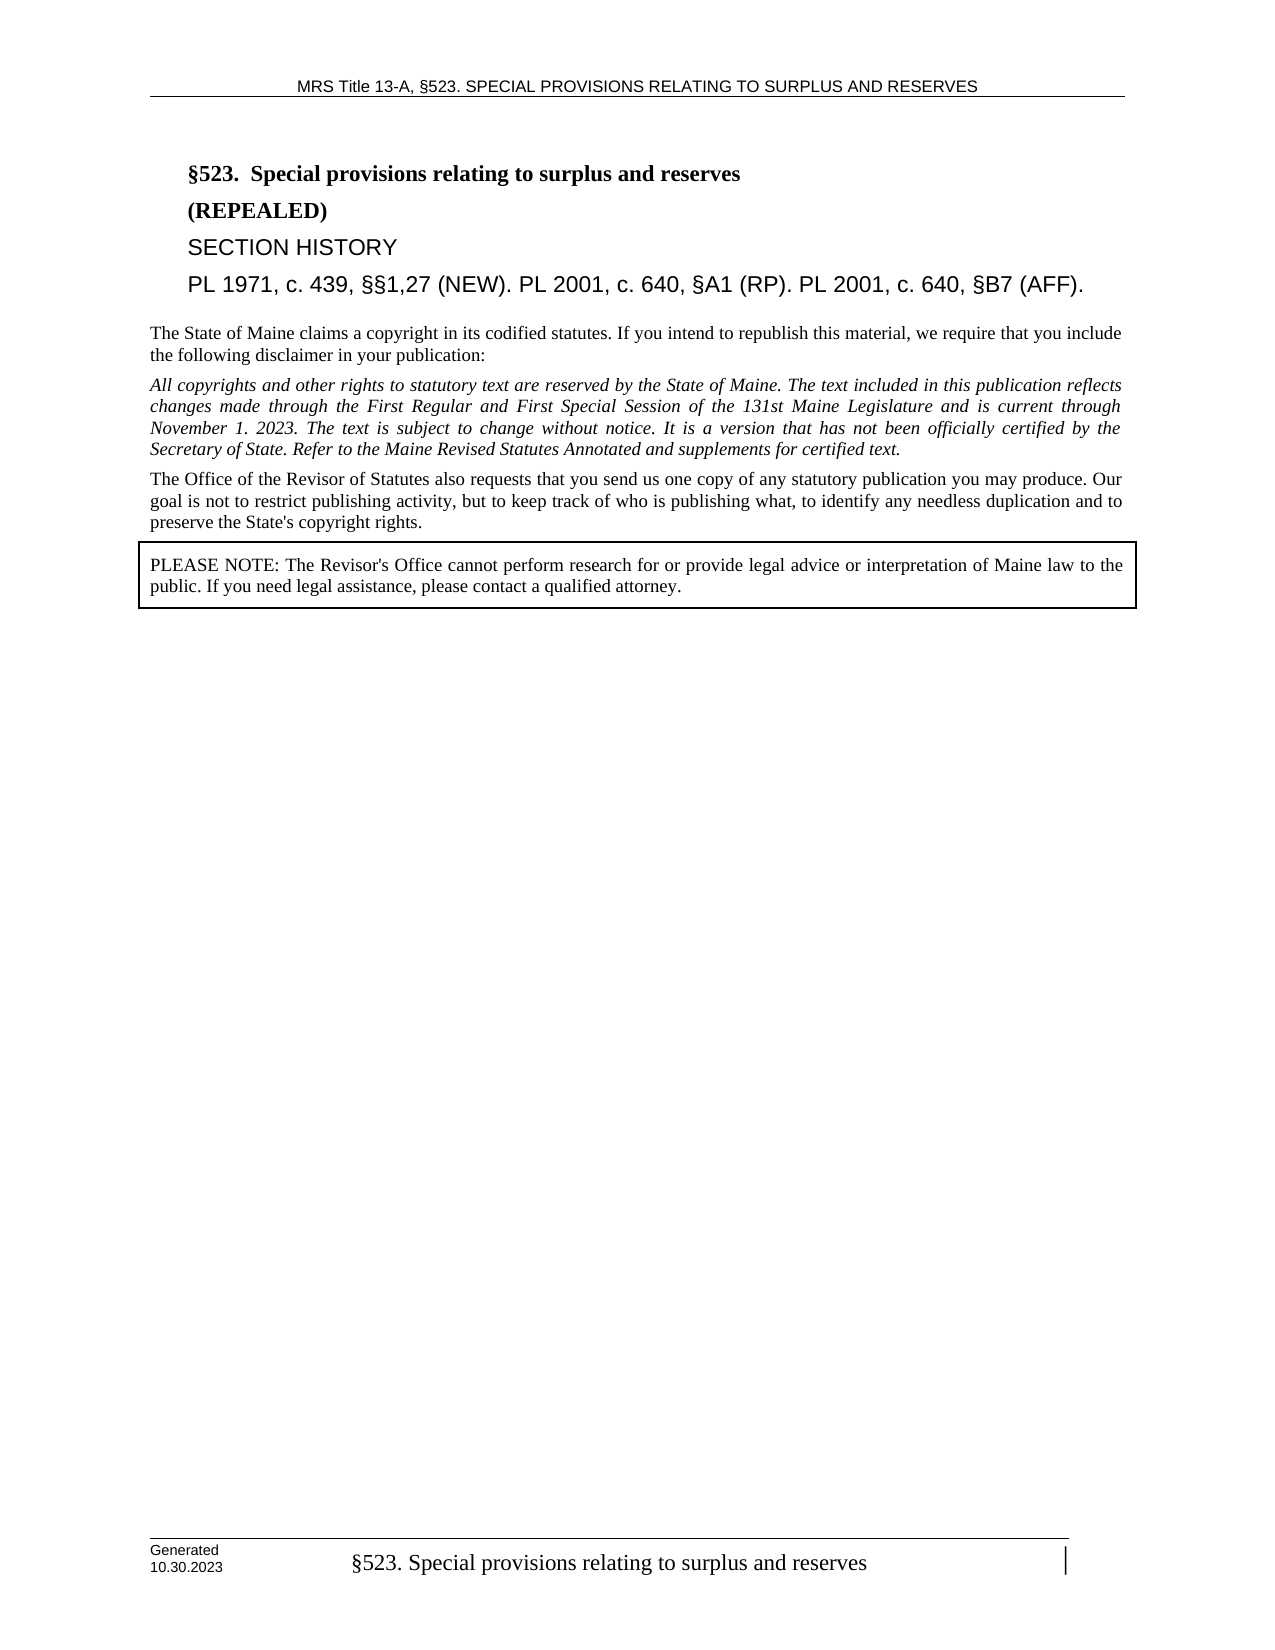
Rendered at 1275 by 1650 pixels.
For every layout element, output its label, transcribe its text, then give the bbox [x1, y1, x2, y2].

text SECTION HISTORY [187, 234, 1125, 260]
text (REPEALED) [187, 197, 1125, 223]
text PLEASE NOTE: The Revisor's Office cannot perform research for or provide legal advice or interpretation of Maine law to the public. If you need legal assistance, please contact a qualified attorney. [140, 543, 1135, 607]
text PL 1971, c. 439, §§1,27 (NEW). PL 2001, c. 640, §A1 (RP). PL 2001, c. 640, §B7 (AFF). [187, 271, 1125, 297]
text All copyrights and other rights to statutory text are reserved by the State of Maine. The text included in this publication reflects changes made through the First Regular and First Special Session of the 131st Maine Legislature and is current through November 1. 2023 . The text is subject to change without notice. It is a version that has not been officially certified by the Secretary of State. Refer to the Maine Revised Statutes Annotated and supplements for certified text. [150, 373, 1125, 460]
text The State of Maine claims a copyright in its codified statutes. If you intend to republish this material, we require that you include the following disclaimer in your publication: [150, 322, 1125, 365]
text §523. Special provisions relating to surplus and reserves [187, 160, 1125, 187]
text The Office of the Revisor of Statutes also requests that you send us one copy of any statutory publication you may produce. Our goal is not to restrict publishing activity, but to keep track of who is publishing what, to identify any needless duplication and to preserve the State's copyright rights. [150, 468, 1125, 533]
